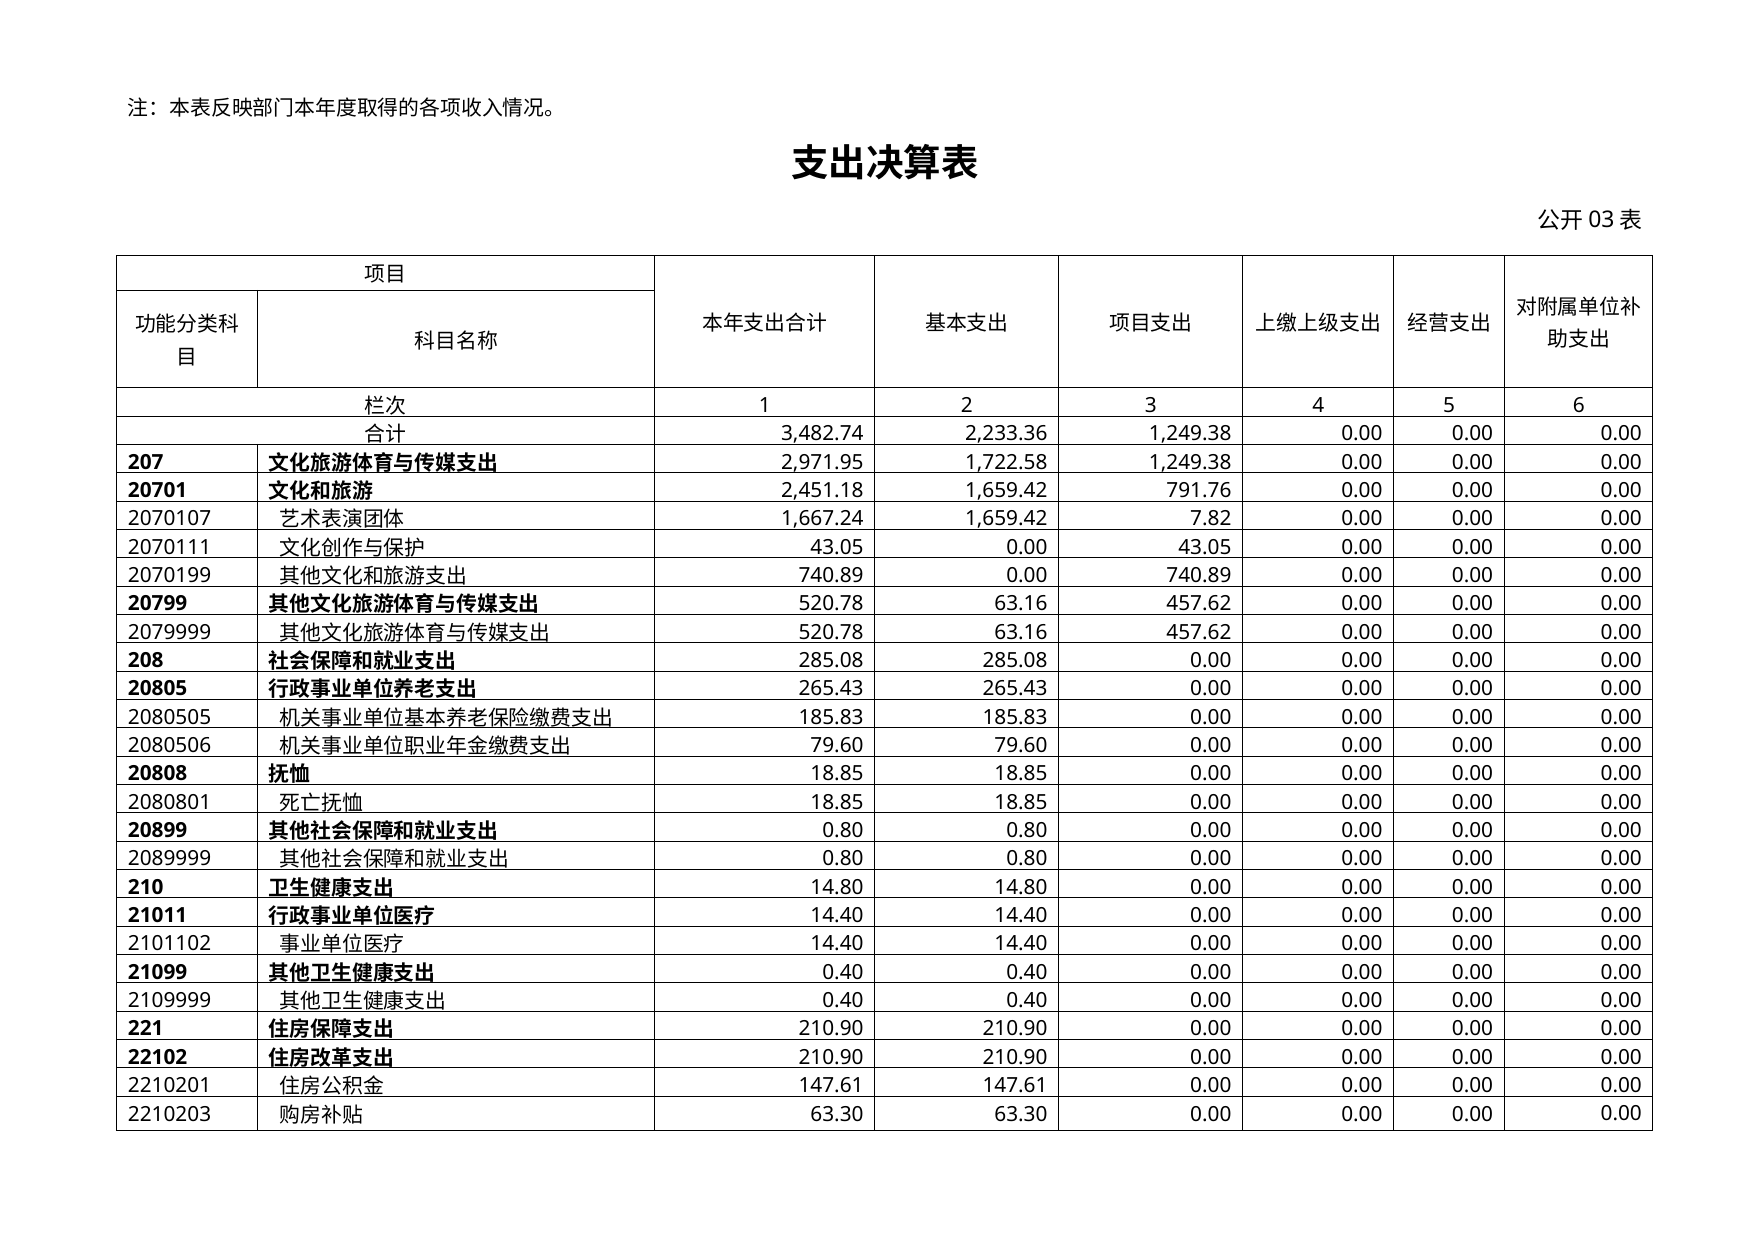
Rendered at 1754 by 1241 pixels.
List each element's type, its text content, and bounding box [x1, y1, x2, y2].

table_cell 1,659.42 [875, 502, 1058, 529]
table_cell 0.00 [1505, 757, 1652, 784]
table_cell 0.00 [1059, 870, 1242, 897]
table_cell 0.00 [1059, 842, 1242, 869]
table_cell 147.61 [655, 1068, 874, 1096]
table_cell 2,971.95 [655, 445, 874, 472]
table_cell 22102 [117, 1040, 257, 1067]
table_cell 0.00 [1394, 530, 1504, 557]
table_cell 0.00 [1505, 813, 1652, 841]
table_cell 79.60 [655, 728, 874, 756]
table_cell 0.00 [1505, 530, 1652, 557]
table_cell 457.62 [1059, 615, 1242, 642]
table_cell 2080505 [117, 700, 257, 727]
table_cell 0.00 [1059, 927, 1242, 954]
table_cell 457.62 [1059, 587, 1242, 614]
table_cell 0.00 [1394, 502, 1504, 529]
table_cell 740.89 [1059, 558, 1242, 586]
table_cell 0.00 [1243, 785, 1393, 812]
table_cell 2080801 [117, 785, 257, 812]
table_cell 0.00 [1059, 1040, 1242, 1067]
table_cell 0.40 [875, 955, 1058, 982]
table_cell 抚恤 [258, 757, 654, 784]
table_cell 14.40 [875, 898, 1058, 926]
table_cell 20799 [117, 587, 257, 614]
table_cell 285.08 [655, 643, 874, 671]
table_cell 147.61 [875, 1068, 1058, 1096]
table_cell 20805 [117, 672, 257, 699]
table_cell 0.80 [655, 813, 874, 841]
table_cell 0.00 [1243, 587, 1393, 614]
table_cell 63.16 [875, 587, 1058, 614]
table_cell 2089999 [117, 842, 257, 869]
table_cell 791.76 [1059, 473, 1242, 501]
table_cell 1,722.58 [875, 445, 1058, 472]
table_cell 行政事业单位养老支出 [258, 672, 654, 699]
table_cell 0.00 [1394, 1012, 1504, 1039]
table_cell 4 [1243, 388, 1393, 416]
table_cell 3 [1059, 388, 1242, 416]
table_cell 63.30 [875, 1097, 1058, 1130]
table_cell 0.00 [1394, 1040, 1504, 1067]
table_cell 0.00 [1394, 587, 1504, 614]
table_cell 2070199 [117, 558, 257, 586]
table_cell 0.00 [1243, 502, 1393, 529]
table_cell 14.40 [655, 927, 874, 954]
table_cell 2,233.36 [875, 417, 1058, 444]
table_cell 0.00 [1059, 1097, 1242, 1130]
table_cell 事业单位医疗 [258, 927, 654, 954]
table_cell 0.00 [1059, 728, 1242, 756]
table_cell 功能分类科目 [117, 291, 257, 387]
table_cell 0.00 [1505, 898, 1652, 926]
table_cell 185.83 [655, 700, 874, 727]
table_cell 210.90 [655, 1040, 874, 1067]
table_cell 机关事业单位职业年金缴费支出 [258, 728, 654, 756]
table_cell 2 [875, 388, 1058, 416]
table_cell 项目支出 [1059, 256, 1242, 387]
table_cell 6 [1505, 388, 1652, 416]
table_cell 18.85 [655, 757, 874, 784]
table_cell 63.30 [655, 1097, 874, 1130]
table_cell 0.00 [1243, 870, 1393, 897]
table_cell 科目名称 [258, 291, 654, 387]
table_cell 1,667.24 [655, 502, 874, 529]
table_cell 0.00 [1243, 927, 1393, 954]
table_cell 项目 [117, 256, 654, 290]
table_cell 210 [117, 870, 257, 897]
table_cell 0.00 [1505, 473, 1652, 501]
table_cell 2,451.18 [655, 473, 874, 501]
table_cell 0.00 [1394, 785, 1504, 812]
table_cell 其他卫生健康支出 [258, 983, 654, 1011]
table_cell 0.00 [1505, 672, 1652, 699]
table_cell 0.00 [1505, 558, 1652, 586]
table_cell 0.80 [655, 842, 874, 869]
table_cell 221 [117, 1012, 257, 1039]
table_cell 0.00 [1059, 785, 1242, 812]
table_cell 2080506 [117, 728, 257, 756]
table_cell 对附属单位补助支出 [1505, 256, 1652, 387]
table_cell 公开03表 部门：湖南省湘剧院 金额单位：万元 [116, 186, 1653, 255]
table_cell 0.00 [1243, 473, 1393, 501]
table_cell 265.43 [875, 672, 1058, 699]
table_cell 20808 [117, 757, 257, 784]
table_cell 文化创作与保护 [258, 530, 654, 557]
table_cell 3,482.74 [655, 417, 874, 444]
table_cell 265.43 [655, 672, 874, 699]
table_cell 0.00 [1394, 672, 1504, 699]
table_cell 0.00 [1059, 898, 1242, 926]
table_cell 上缴上级支出 [1243, 256, 1393, 387]
table_cell 0.00 [1243, 615, 1393, 642]
table_cell 0.00 [1394, 615, 1504, 642]
table_cell 1 [655, 388, 874, 416]
table_cell 0.00 [1059, 955, 1242, 982]
table_cell 20899 [117, 813, 257, 841]
table_cell 0.00 [1505, 728, 1652, 756]
table_cell 7.82 [1059, 502, 1242, 529]
table_cell 18.85 [875, 757, 1058, 784]
table_cell 文化和旅游 [258, 473, 654, 501]
table_cell 2070107 [117, 502, 257, 529]
table_cell 注：本表反映部门本年度取得的各项收入情况。 [116, 84, 1653, 127]
table_cell 0.00 [1243, 672, 1393, 699]
table_cell 其他文化旅游体育与传媒支出 [258, 615, 654, 642]
table_cell 住房保障支出 [258, 1012, 654, 1039]
table_cell 0.00 [1243, 757, 1393, 784]
table_cell 其他卫生健康支出 [258, 955, 654, 982]
table_cell 0.00 [1505, 983, 1652, 1011]
table_cell 2109999 [117, 983, 257, 1011]
table_cell 0.00 [1243, 955, 1393, 982]
table_cell 1,249.38 [1059, 417, 1242, 444]
table_cell 43.05 [1059, 530, 1242, 557]
table_cell 基本支出 [875, 256, 1058, 387]
table_cell 210.90 [875, 1040, 1058, 1067]
table_cell 0.80 [875, 842, 1058, 869]
table_cell 0.00 [1394, 757, 1504, 784]
table_cell 0.00 [1243, 813, 1393, 841]
table_cell 0.00 [1394, 1068, 1504, 1096]
table_cell 0.00 [1243, 983, 1393, 1011]
table_cell 栏次 [117, 388, 654, 416]
table_cell 0.00 [1059, 813, 1242, 841]
table_cell 0.00 [1505, 615, 1652, 642]
table_cell 2210203 [117, 1097, 257, 1130]
table_cell 285.08 [875, 643, 1058, 671]
table_cell 0.00 [1505, 927, 1652, 954]
table_cell 机关事业单位基本养老保险缴费支出 [258, 700, 654, 727]
table_cell 63.16 [875, 615, 1058, 642]
table_cell 0.00 [1243, 728, 1393, 756]
table_cell 0.00 [1505, 785, 1652, 812]
table_cell 0.00 [1243, 417, 1393, 444]
table_cell 14.80 [875, 870, 1058, 897]
table_cell 0.00 [1394, 842, 1504, 869]
table_cell 208 [117, 643, 257, 671]
table_cell 0.00 [1394, 955, 1504, 982]
table_cell 0.00 [1394, 927, 1504, 954]
table_cell 0.00 [1394, 870, 1504, 897]
table_cell 0.00 [1243, 1097, 1393, 1130]
table_cell 0.00 [1059, 643, 1242, 671]
table_cell 0.00 [1394, 558, 1504, 586]
table_cell 0.00 [1394, 983, 1504, 1011]
table_cell 0.00 [1243, 643, 1393, 671]
table_cell 0.00 [1059, 700, 1242, 727]
table_cell 0.00 [1505, 502, 1652, 529]
table_cell 0.00 [1059, 1012, 1242, 1039]
table_cell 185.83 [875, 700, 1058, 727]
table_cell 0.00 [1394, 728, 1504, 756]
table_cell 2070111 [117, 530, 257, 557]
table_cell 社会保障和就业支出 [258, 643, 654, 671]
table_cell 0.40 [875, 983, 1058, 1011]
table_cell 14.80 [655, 870, 874, 897]
table_cell 0.00 [1243, 700, 1393, 727]
table_cell 其他文化旅游体育与传媒支出 [258, 587, 654, 614]
table_cell 0.00 [1505, 1012, 1652, 1039]
table_cell 0.00 [1243, 1040, 1393, 1067]
table_cell 0.00 0.00 [1505, 1097, 1652, 1130]
table_cell 20701 [117, 473, 257, 501]
table_cell 1,249.38 [1059, 445, 1242, 472]
table_cell 0.80 [875, 813, 1058, 841]
table_cell 0.00 [1394, 813, 1504, 841]
table_cell 0.00 [1243, 558, 1393, 586]
table_cell 住房公积金 [258, 1068, 654, 1096]
table_cell 520.78 [655, 615, 874, 642]
table_cell 其他社会保障和就业支出 [258, 842, 654, 869]
table_cell 住房改革支出 [258, 1040, 654, 1067]
table_cell 0.00 [1243, 445, 1393, 472]
table_cell 0.00 [1505, 842, 1652, 869]
table_cell 文化旅游体育与传媒支出 [258, 445, 654, 472]
table_cell 21011 [117, 898, 257, 926]
table_cell 0.00 [1243, 898, 1393, 926]
table_cell 0.00 [1505, 700, 1652, 727]
table_cell 2101102 [117, 927, 257, 954]
table_cell 43.05 [655, 530, 874, 557]
table_cell 其他社会保障和就业支出 [258, 813, 654, 841]
table_cell 18.85 [655, 785, 874, 812]
table_cell 0.00 [1394, 700, 1504, 727]
table_cell 艺术表演团体 [258, 502, 654, 529]
table_cell 0.00 [1394, 473, 1504, 501]
table_cell 0.00 [1243, 842, 1393, 869]
table_cell 207 [117, 445, 257, 472]
table_cell 0.00 [1394, 643, 1504, 671]
table_cell 0.00 [1243, 530, 1393, 557]
table_cell 经营支出 [1394, 256, 1504, 387]
table_cell 合计 [117, 417, 654, 444]
table_cell 0.00 [875, 530, 1058, 557]
table_cell 2079999 [117, 615, 257, 642]
table_cell 520.78 [655, 587, 874, 614]
table_cell 本年支出合计 [655, 256, 874, 387]
table_cell 18.85 [875, 785, 1058, 812]
table_cell 0.00 [1243, 1068, 1393, 1096]
table_cell 210.90 [655, 1012, 874, 1039]
table_cell 5 [1394, 388, 1504, 416]
table_cell 其他文化和旅游支出 [258, 558, 654, 586]
table_cell 0.40 [655, 983, 874, 1011]
table_cell 14.40 [655, 898, 874, 926]
table_cell 支出决算表 [116, 128, 1653, 186]
table_cell 14.40 [875, 927, 1058, 954]
table_cell 0.00 [1059, 672, 1242, 699]
table_cell 0.00 [1505, 955, 1652, 982]
table_cell 死亡抚恤 [258, 785, 654, 812]
table_cell 0.00 [1505, 417, 1652, 444]
table_cell 0.00 [1243, 1012, 1393, 1039]
table_cell 0.00 [1394, 417, 1504, 444]
table_cell 21099 [117, 955, 257, 982]
table_cell 0.00 [875, 558, 1058, 586]
table_cell 79.60 [875, 728, 1058, 756]
table_cell 0.00 [1059, 1068, 1242, 1096]
table_cell 740.89 [655, 558, 874, 586]
table_cell 0.40 [655, 955, 874, 982]
table_cell 210.90 [875, 1012, 1058, 1039]
table_cell 卫生健康支出 [258, 870, 654, 897]
table_cell 0.00 [1394, 898, 1504, 926]
table_cell 1,659.42 [875, 473, 1058, 501]
table_cell 0.00 [1505, 870, 1652, 897]
table_cell 行政事业单位医疗 [258, 898, 654, 926]
table_cell 0.00 [1505, 587, 1652, 614]
table_cell 2210201 [117, 1068, 257, 1096]
table_cell 购房补贴 [258, 1097, 654, 1130]
table_cell 0.00 [1505, 445, 1652, 472]
table_cell 0.00 [1394, 1097, 1504, 1130]
table_cell 0.00 [1394, 445, 1504, 472]
table_cell 0.00 [1059, 757, 1242, 784]
table_cell 0.00 [1505, 643, 1652, 671]
table_cell 0.00 [1059, 983, 1242, 1011]
table_cell 0.00 [1505, 1040, 1652, 1067]
table_cell 0.00 [1505, 1068, 1652, 1096]
